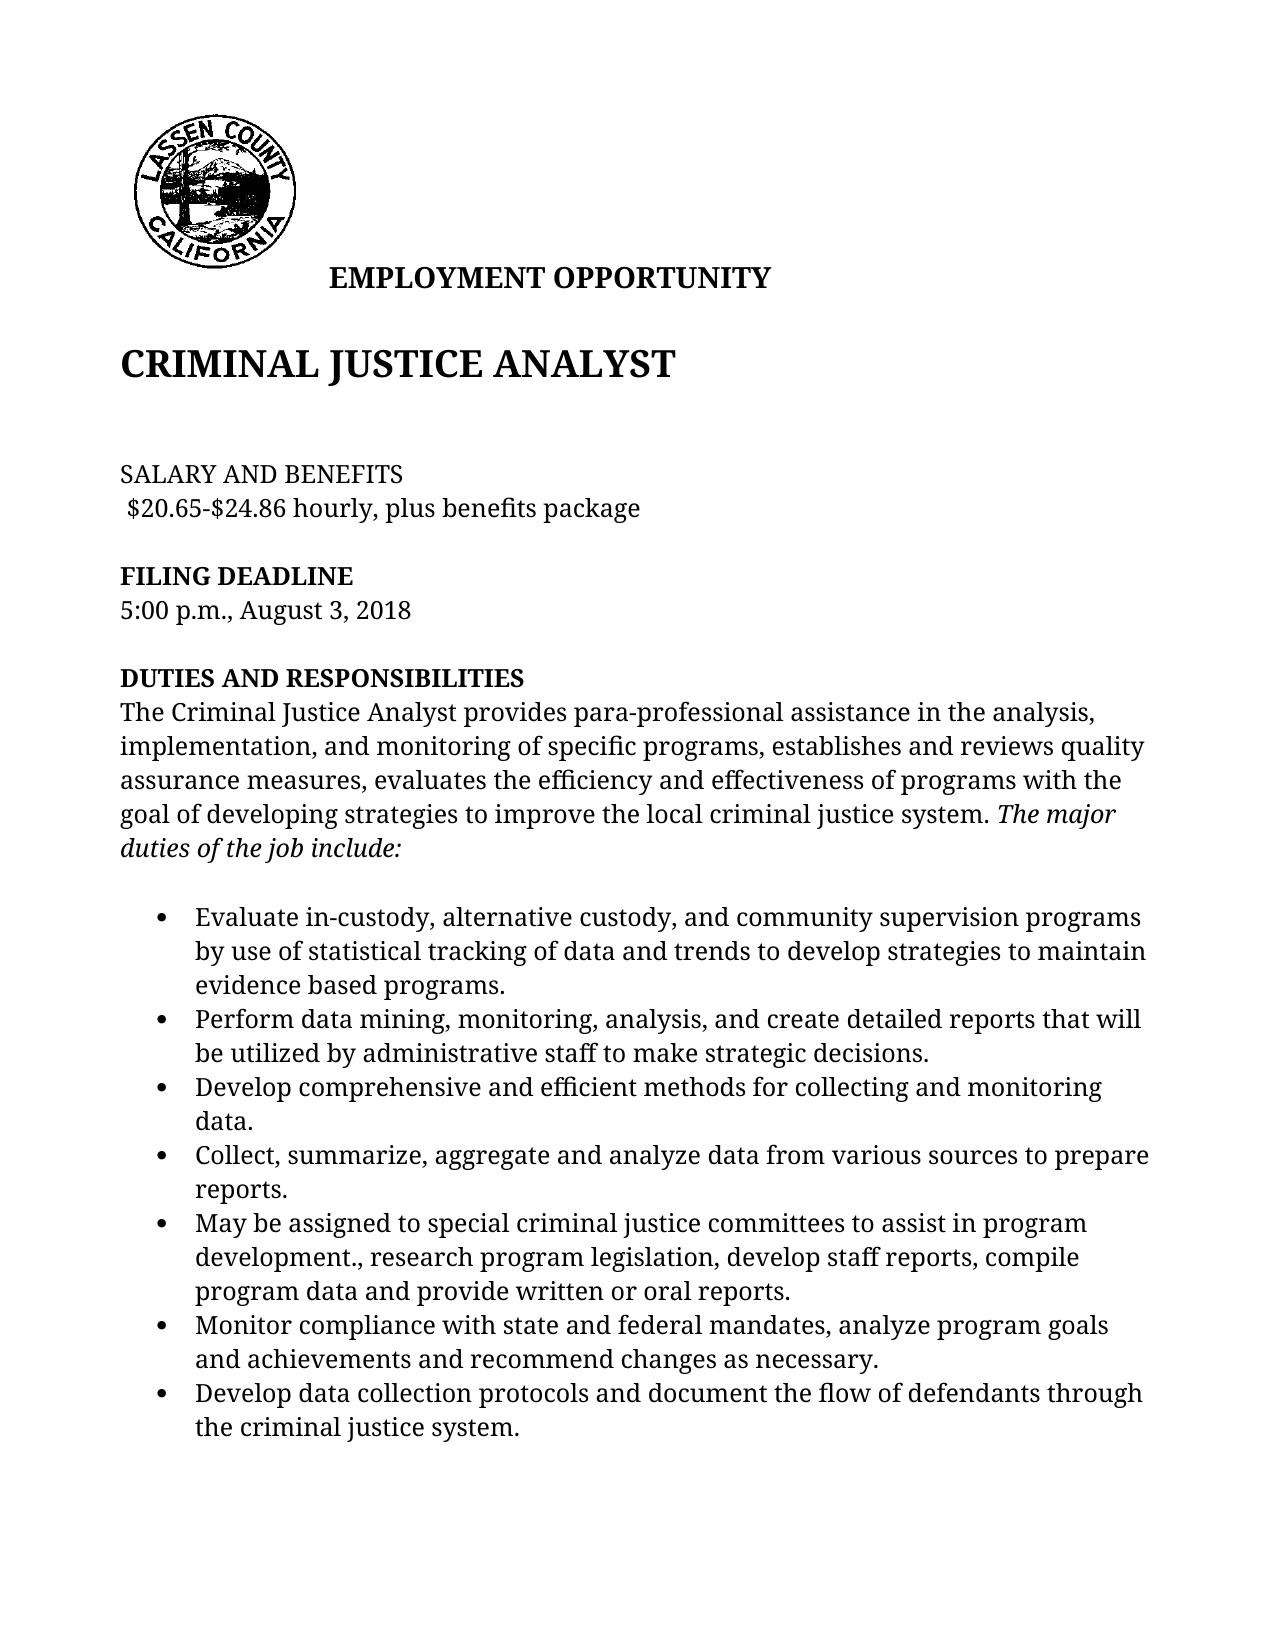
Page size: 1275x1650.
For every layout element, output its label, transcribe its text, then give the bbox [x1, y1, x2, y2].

list Monitor compliance with state and federal mandates, analyze program goals and achievements and recommend changes as necessary. [157, 1308, 1155, 1376]
list Develop comprehensive and efficient methods for collecting and monitoring data. [157, 1069, 1155, 1138]
text FILING DEADLINE [120, 558, 1155, 593]
text The Criminal Justice Analyst provides para-professional assistance in the analysis, implementation, and monitoring of specific programs, establishes and reviews quality assurance measures, evaluates the efficiency and effectiveness of programs with the goal of developing strategies to improve the local criminal justice system. The major duties of the job include: [120, 695, 1155, 865]
text 5:00 p.m., August 3, 2018 [120, 593, 1155, 627]
list Collect, summarize, aggregate and analyze data from various sources to prepare reports. [157, 1138, 1155, 1206]
text $20.65-$24.86 hourly, plus benefits package [120, 490, 1155, 524]
list May be assigned to special criminal justice committees to assist in program development., research program legislation, develop staff reports, compile program data and provide written or oral reports. [157, 1206, 1155, 1308]
text EMPLOYMENT OPPORTUNITY [120, 258, 1155, 297]
picture [129, 103, 303, 279]
text SALARY AND BENEFITS [120, 456, 1155, 490]
text CRIMINAL JUSTICE ANALYST [120, 337, 1155, 388]
list Evaluate in-custody, alternative custody, and community supervision programs by use of statistical tracking of data and trends to develop strategies to maintain evidence based programs. [157, 899, 1155, 1001]
text DUTIES AND RESPONSIBILITIES [120, 661, 1155, 695]
list Develop data collection protocols and document the flow of defendants through the criminal justice system. [157, 1376, 1155, 1444]
list Perform data mining, monitoring, analysis, and create detailed reports that will be utilized by administrative staff to make strategic decisions. [157, 1001, 1155, 1069]
